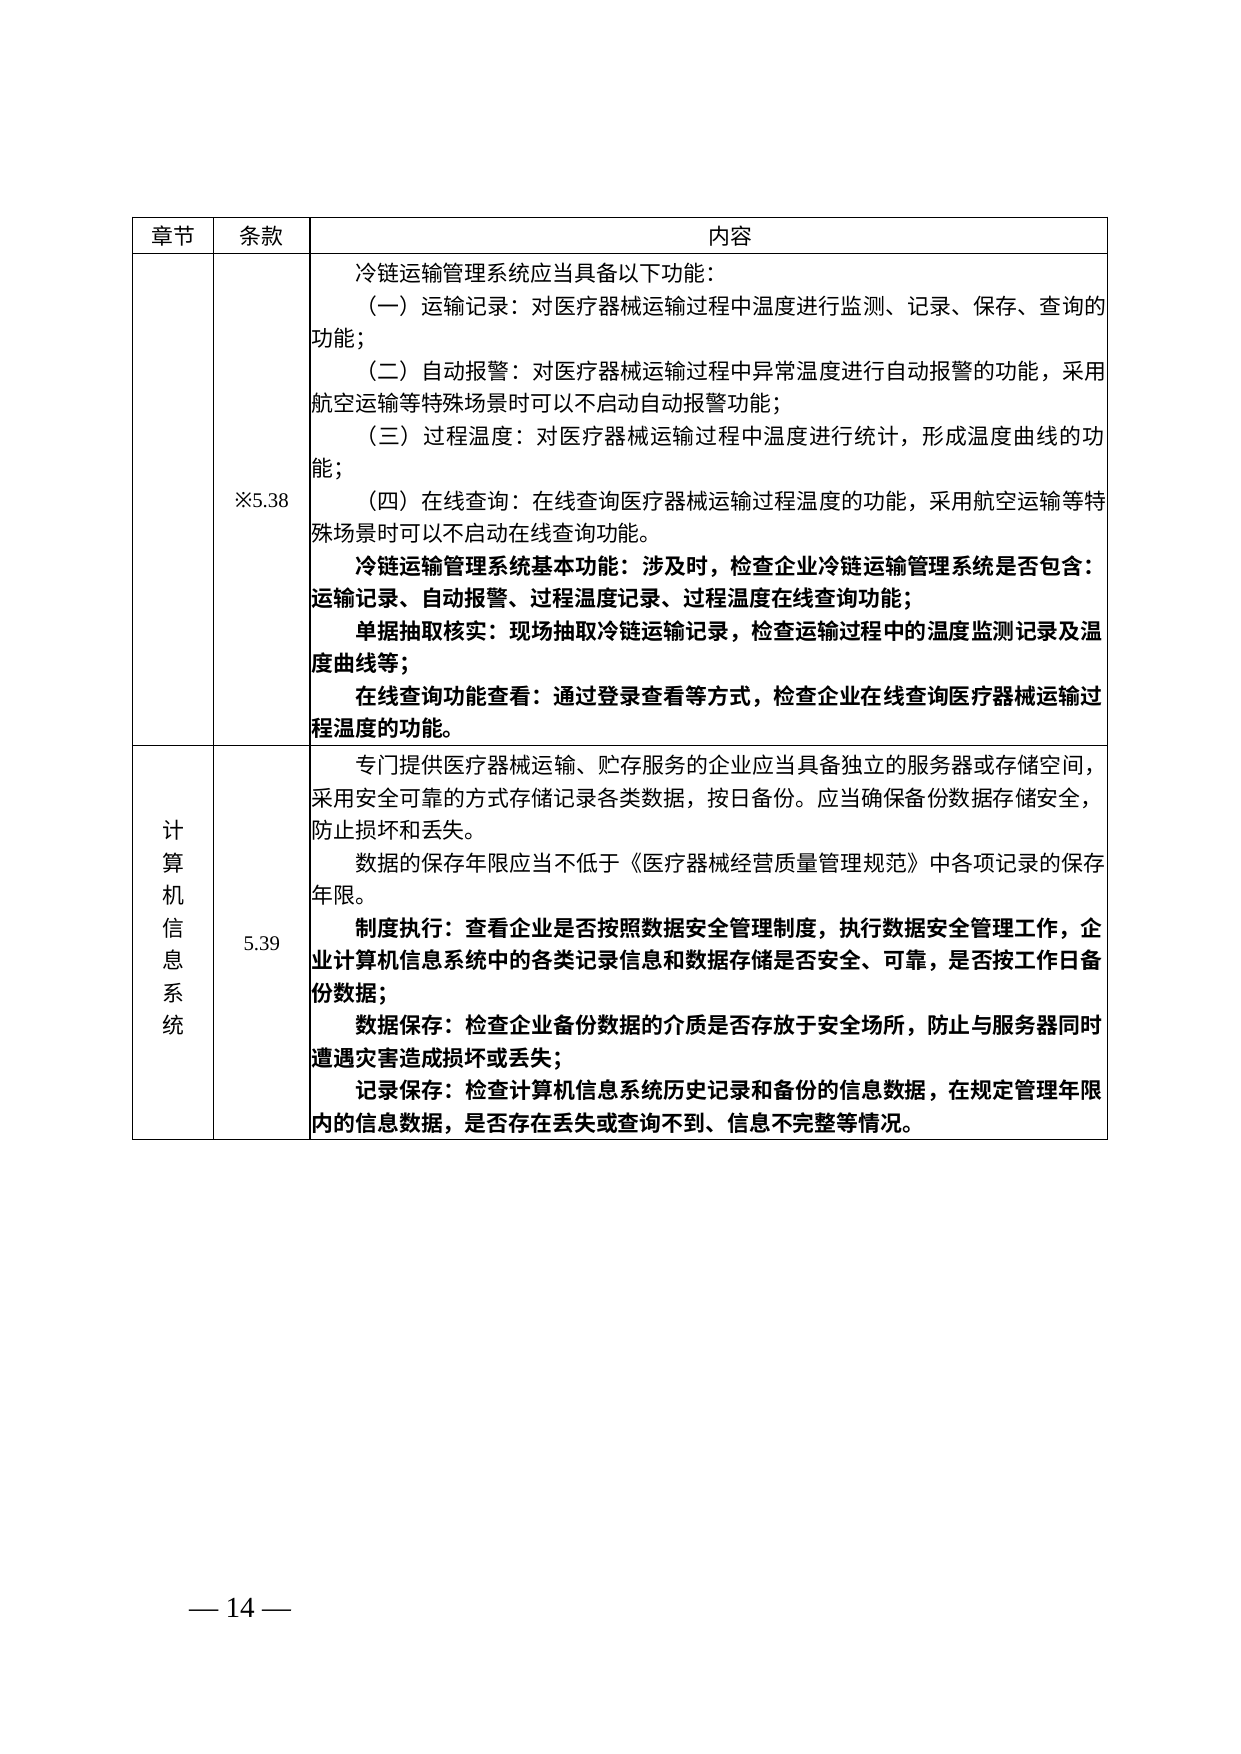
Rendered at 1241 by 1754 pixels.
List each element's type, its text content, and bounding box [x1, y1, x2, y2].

table_header 章节 [133, 218, 213, 253]
table_cell 5.39 [214, 746, 309, 1139]
table_cell 专门提供医疗器械运输、贮存服务的企业应当具备独立的服务器或存储空间，采用安全可靠的方式存储记录各类数据，按日备份。应当确保备份数据存储安全，防止损坏和丢失。 数据的保存年限应当不低于《医疗器械经营质量管理规范》中各项记录的保存年限。 制度执行：查看企业是否按照数据安全管理制度，执行数据安全管理工作，企业计算机信息系统中的各类记录信息和数据存储是否安全、可靠，是否按工作日备份数据； 数据保存：检查企业备份数据的介质是否存放于安全场所，防止与服务器同时遭遇灾害造成损坏或丢失； 记录保存：检查计算机信息系统历史记录和备份的信息数据，在规定管理年限内的信息数据，是否存在丢失或查询不到、信息不完整等情况。 [311, 746, 1107, 1139]
table_header 内容 [311, 218, 1107, 253]
table_cell 冷链运输管理系统应当具备以下功能： （一）运输记录：对医疗器械运输过程中温度进行监测、记录、保存、查询的功能； （二）自动报警：对医疗器械运输过程中异常温度进行自动报警的功能，采用航空运输等特殊场景时可以不启动自动报警功能； （三）过程温度：对医疗器械运输过程中温度进行统计，形成温度曲线的功能； （四）在线查询：在线查询医疗器械运输过程温度的功能，采用航空运输等特殊场景时可以不启动在线查询功能。 冷链运输管理系统基本功能：涉及时，检查企业冷链运输管理系统是否包含：运输记录、自动报警、过程温度记录、过程温度在线查询功能； 单据抽取核实：现场抽取冷链运输记录，检查运输过程中的温度监测记录及温度曲线等； 在线查询功能查看：通过登录查看等方式，检查企业在线查询医疗器械运输过程温度的功能。 [311, 254, 1107, 745]
table_cell ※5.38 [214, 254, 309, 745]
table_header 条款 [214, 218, 309, 253]
table_cell 计 算 机 信 息 系 统 [133, 746, 213, 1139]
